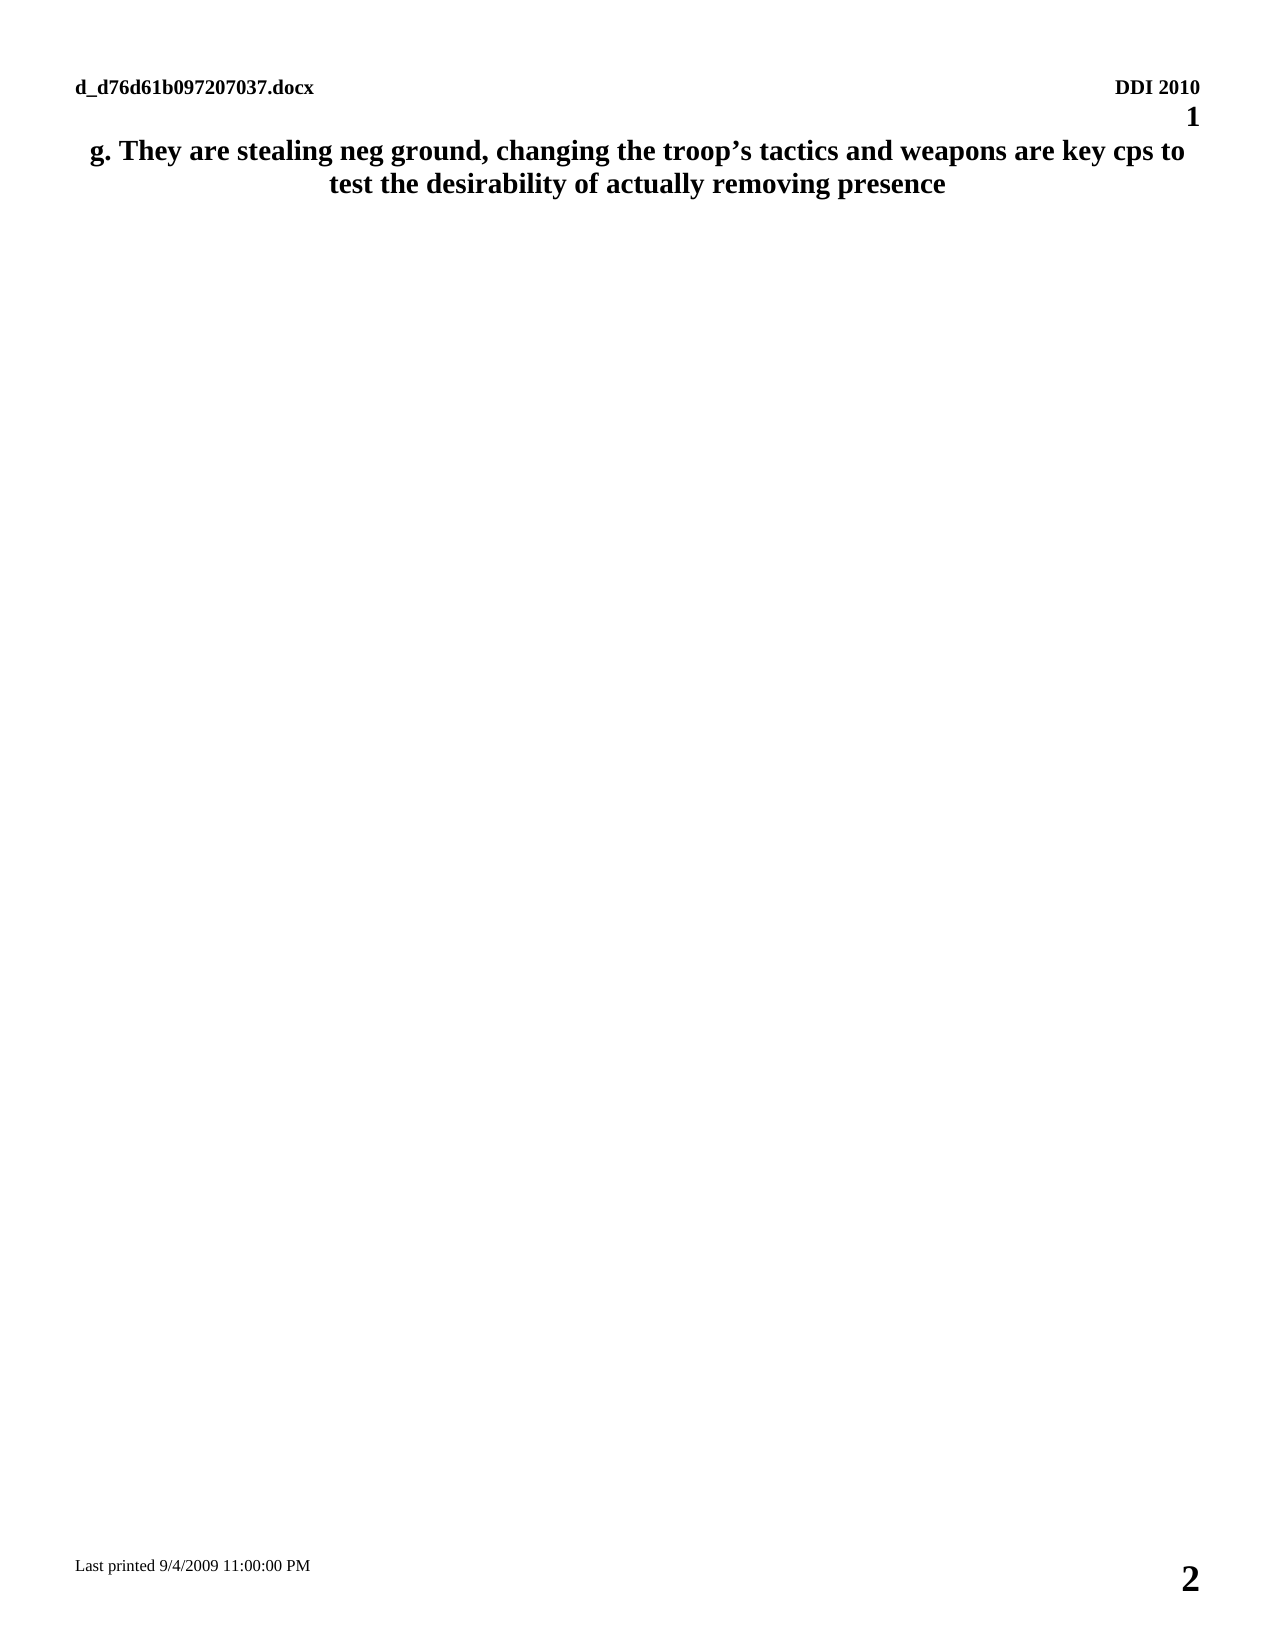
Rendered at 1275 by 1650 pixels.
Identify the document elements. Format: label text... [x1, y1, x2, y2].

subtitle g. They are stealing neg ground, changing the troop’s tactics and weapons are key cps to test the desirability of actually removing presence Condition CP [75, 133, 1200, 200]
